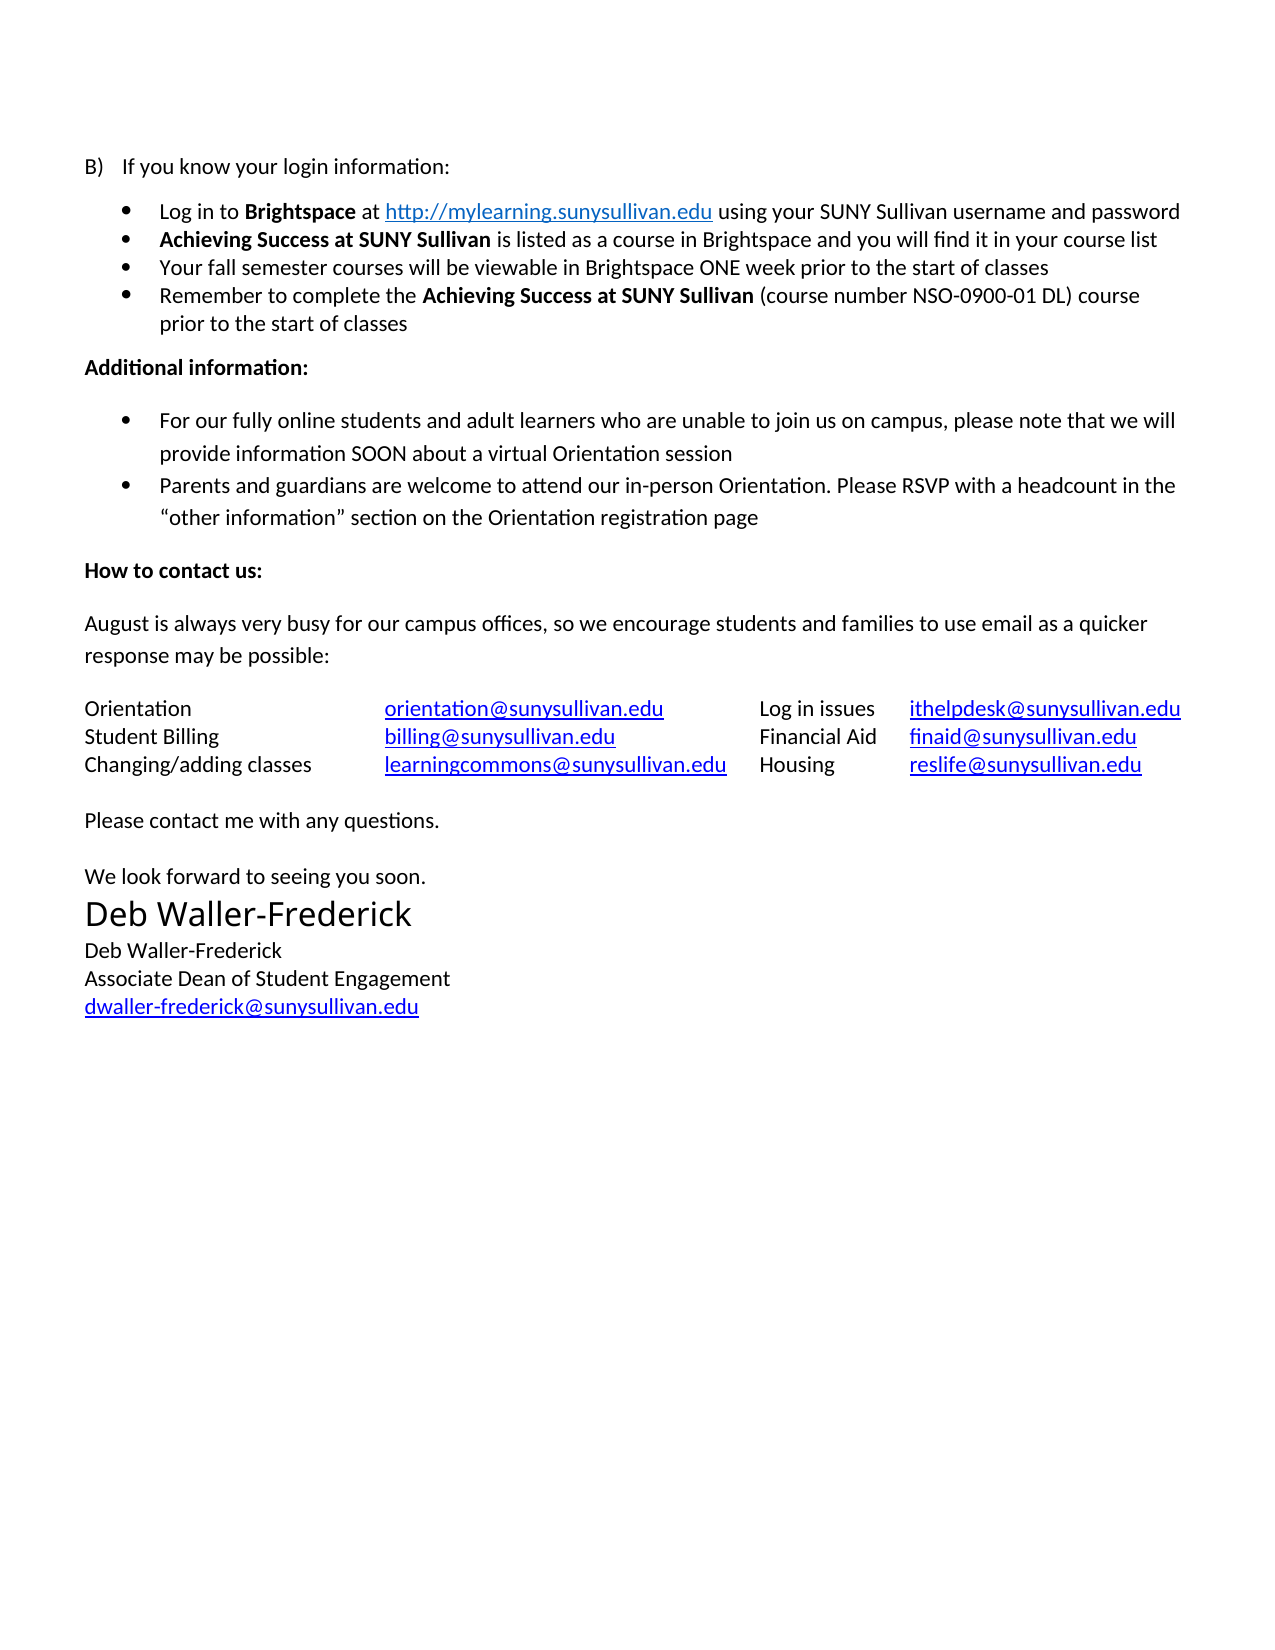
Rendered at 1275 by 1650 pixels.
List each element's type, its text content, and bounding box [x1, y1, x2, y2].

text dwaller-frederick@sunysullivan.edu [84, 992, 1181, 1020]
list Parents and guardians are welcome to attend our in-person Orientation. Please RSVP with a headcount in the “other information” section on the Orientation registration page [122, 471, 1181, 531]
text Associate Dean of Student Engagement [84, 964, 1181, 992]
text Deb Waller-Frederick [84, 936, 1181, 964]
text Deb Waller-Frederick [84, 891, 1181, 936]
text Please contact me with any questions. [84, 806, 1181, 834]
list Remember to complete the Achieving Success at SUNY Sullivan (course number NSO-0900-01 DL) course prior to the start of classes [122, 281, 1181, 337]
list For our fully online students and adult learners who are unable to join us on campus, please note that we will provide information SOON about a virtual Orientation session [122, 407, 1181, 467]
text Changing/adding classes learningcommons@sunysullivan.edu Housing reslife@sunysullivan.edu [84, 750, 1181, 778]
text Orientation orientation@sunysullivan.edu Log in issues ithelpdesk@sunysullivan.edu [84, 694, 1181, 722]
text Student Billing billing@sunysullivan.edu Financial Aid finaid@sunysullivan.edu [84, 722, 1181, 750]
text We look forward to seeing you soon. [84, 862, 1181, 891]
list Your fall semester courses will be viewable in Brightspace ONE week prior to the start of classes [122, 253, 1181, 281]
text Additional information: [84, 353, 1181, 382]
text How to contact us: [84, 556, 1181, 584]
list Log in to Brightspace at http://mylearning.sunysullivan.edu using your SUNY Sullivan username and password [122, 197, 1181, 225]
list If you know your login information: [84, 152, 1181, 180]
text August is always very busy for our campus offices, so we encourage students and families to use email as a quicker response may be possible: [84, 609, 1181, 669]
list Achieving Success at SUNY Sullivan is listed as a course in Brightspace and you will find it in your course list [122, 225, 1181, 253]
